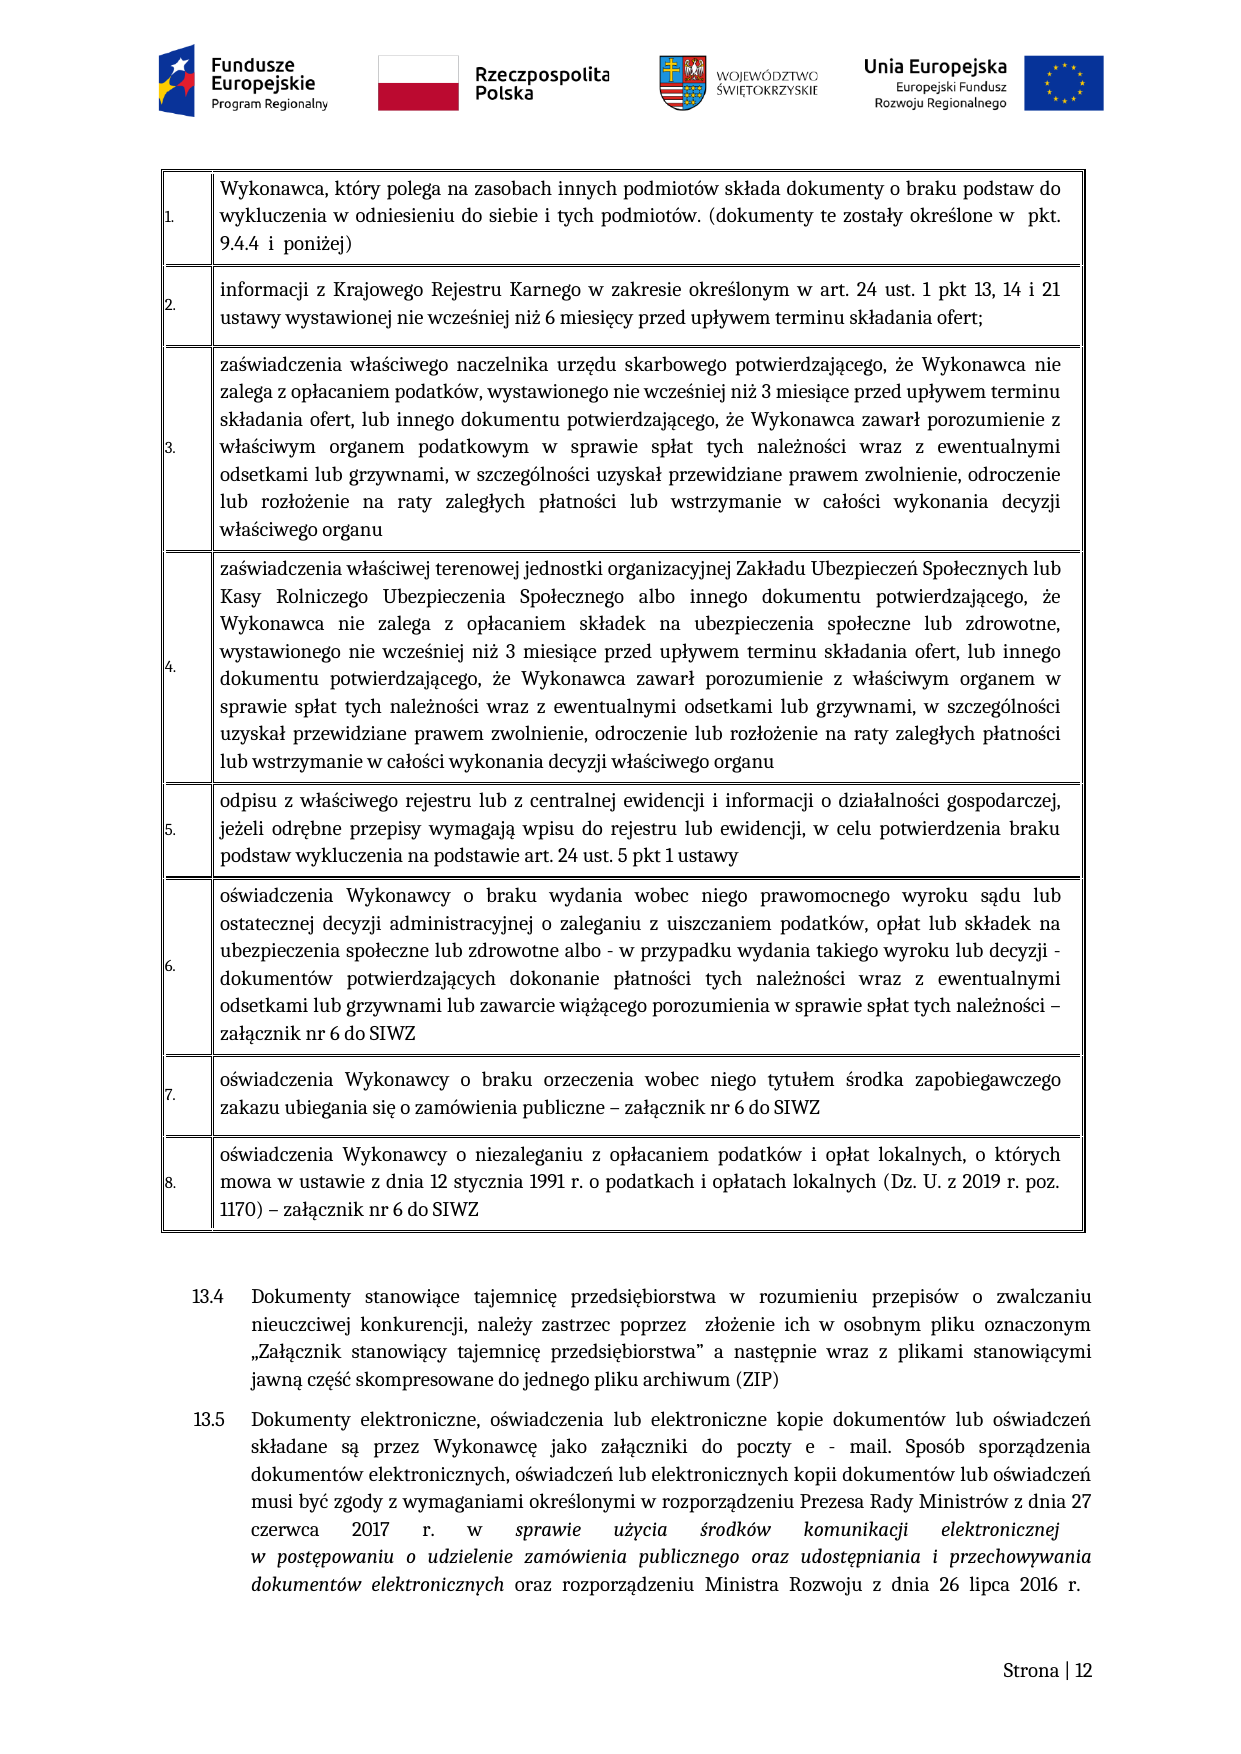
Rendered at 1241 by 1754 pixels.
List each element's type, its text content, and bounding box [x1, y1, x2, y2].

table_cell oświadczenia Wykonawcy o niezaleganiu z opłacaniem podatków i opłat lokalnych, o których mowa w ustawie z dnia 12 stycznia 1991 r. o podatkach i opłatach lokalnych (Dz. U. z 2019 r. poz. 1170) – załącznik nr 6 do SIWZ [213, 1135, 1084, 1229]
table_cell [163, 170, 213, 264]
table_cell informacji z Krajowego Rejestru Karnego w zakresie określonym w art. 24 ust. 1 pkt 13, 14 i 21 ustawy wystawionej nie wcześniej niż 6 miesięcy przed upływem terminu składania ofert; [214, 264, 1082, 345]
picture [378, 44, 610, 117]
table_cell oświadczenia Wykonawcy o braku wydania wobec niego prawomocnego wyroku sądu lub ostatecznej decyzji administracyjnej o zaleganiu z uiszczaniem podatków, opłat lub składek na ubezpieczenia społeczne lub zdrowotne albo - w przypadku wydania takiego wyroku lub decyzji - dokumentów potwierdzających dokonanie płatności tych należności wraz z ewentualnymi odsetkami lub grzywnami lub zawarcie wiążącego porozumienia w sprawie spłat tych należności – załącznik nr 6 do SIWZ [214, 876, 1082, 1054]
picture [158, 44, 328, 117]
table_cell [163, 1135, 213, 1229]
table_cell zaświadczenia właściwej terenowej jednostki organizacyjnej Zakładu Ubezpieczeń Społecznych lub Kasy Rolniczego Ubezpieczenia Społecznego albo innego dokumentu potwierdzającego, że Wykonawca nie zalega z opłacaniem składek na ubezpieczenia społeczne lub zdrowotne, wystawionego nie wcześniej niż 3 miesiące przed upływem terminu składania ofert, lub innego dokumentu potwierdzającego, że Wykonawca zawarł porozumienie z właściwym organem w sprawie spłat tych należności wraz z ewentualnymi odsetkami lub grzywnami, w szczególności uzyskał przewidziane prawem zwolnienie, odroczenie lub rozłożenie na raty zaległych płatności lub wstrzymanie w całości wykonania decyzji właściwego organu [214, 550, 1082, 782]
table_cell [164, 876, 211, 1054]
table_cell [164, 782, 211, 876]
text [193, 1408, 1092, 1597]
picture [659, 44, 818, 117]
table_cell odpisu z właściwego rejestru lub z centralnej ewidencji i informacji o działalności gospodarczej, jeżeli odrębne przepisy wymagają wpisu do rejestru lub ewidencji, w celu potwierdzenia braku podstaw wykluczenia na podstawie art. 24 ust. 5 pkt 1 ustawy [214, 782, 1082, 876]
table_cell zaświadczenia właściwego naczelnika urzędu skarbowego potwierdzającego, że Wykonawca nie zalega z opłacaniem podatków, wystawionego nie wcześniej niż 3 miesiące przed upływem terminu składania ofert, lub innego dokumentu potwierdzającego, że Wykonawca zawarł porozumienie z właściwym organem podatkowym w sprawie spłat tych należności wraz z ewentualnymi odsetkami lub grzywnami, w szczególności uzyskał przewidziane prawem zwolnienie, odroczenie lub rozłożenie na raty zaległych płatności lub wstrzymanie w całości wykonania decyzji właściwego organu [213, 345, 1084, 549]
list 13.4 Dokumenty stanowiące tajemnicę przedsiębiorstwa w rozumieniu przepisów o zwalczaniu nieuczciwej konkurencji, należy zastrzec poprzez złożenie ich w osobnym pliku oznaczonym „Załącznik stanowiący tajemnicę przedsiębiorstwa” a następnie wraz z plikami stanowiącymi jawną część skompresowane do jednego pliku archiwum (ZIP) [192, 1285, 1092, 1392]
table_cell [163, 345, 213, 549]
picture [865, 44, 1104, 117]
table_cell oświadczenia Wykonawcy o braku orzeczenia wobec niego tytułem środka zapobiegawczego zakazu ubiegania się o zamówienia publiczne – załącznik nr 6 do SIWZ [214, 1054, 1082, 1135]
table_cell Wykonawca, który polega na zasobach innych podmiotów składa dokumenty o braku podstaw do wykluczenia w odniesieniu do siebie i tych podmiotów. (dokumenty te zostały określone w pkt. 9.4.4 i poniżej) [213, 172, 1082, 264]
table_cell [164, 1054, 211, 1135]
table_cell [164, 264, 211, 345]
table_cell [164, 550, 211, 782]
